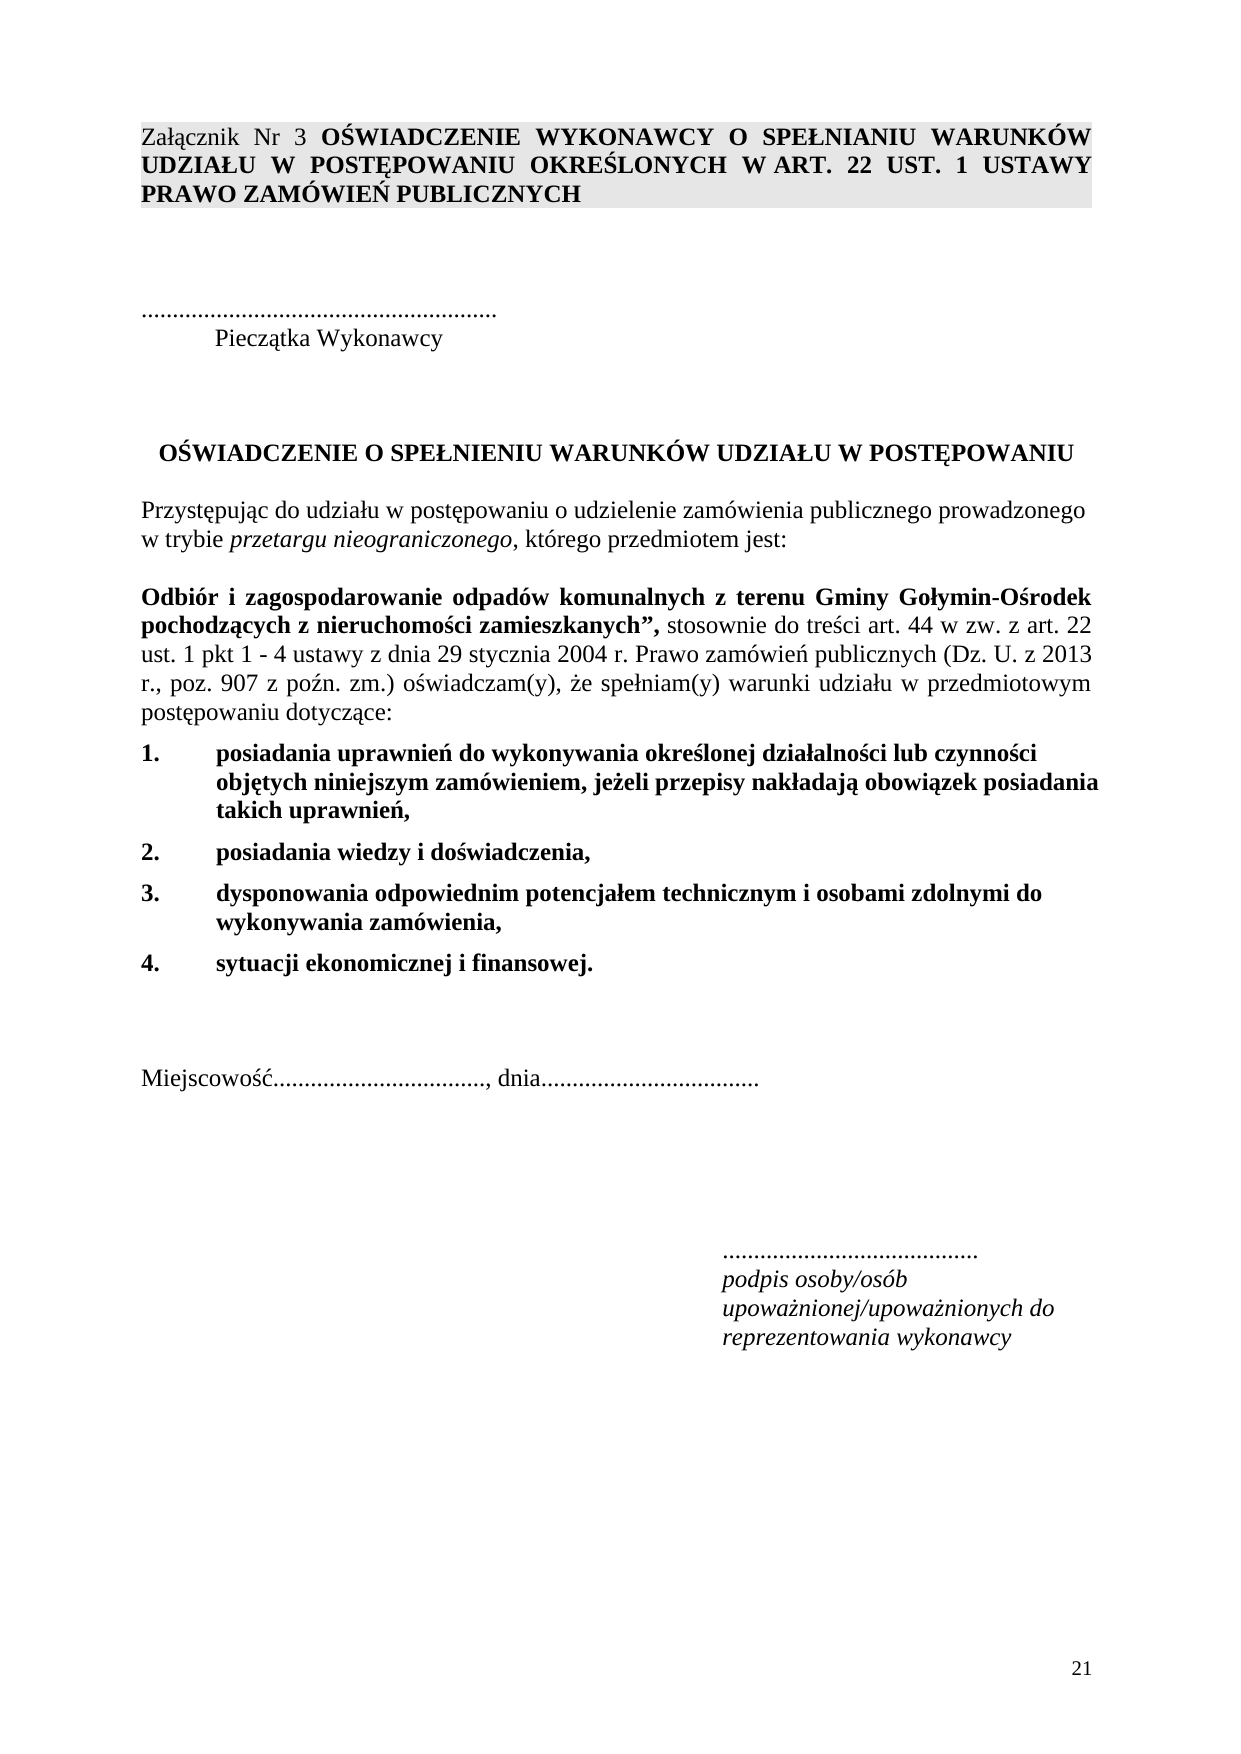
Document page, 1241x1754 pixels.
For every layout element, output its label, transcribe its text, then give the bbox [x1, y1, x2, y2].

subtitle Załącznik Nr 3 OŚWIADCZENIE WYKONAWCY O SPEŁNIANIU WARUNKÓW UDZIAŁU W POSTĘPOWANIU OKREŚLONYCH W ART. 22 UST. 1 USTAWY PRAWO ZAMÓWIEŃ PUBLICZNYCH [141, 122, 1092, 208]
text 4. sytuacji ekonomicznej i finansowej. [141, 948, 1108, 977]
text 2. posiadania wiedzy i doświadczenia, [141, 837, 1108, 866]
text podpis osoby/osób upoważnionej/upoważnionych do reprezentowania wykonawcy [722, 1264, 1092, 1351]
text Miejscowość.................................., dnia................................... [141, 1063, 1092, 1092]
text Odbiór i zagospodarowanie odpadów komunalnych z terenu Gminy Gołymin-Ośrodek pochodzących z nieruchomości zamieszkanych”, stosownie do treści art. 44 w zw. z art. 22 ust. 1 pkt 1 - 4 ustawy z dnia 29 stycznia 2004 r. Prawo zamówień publicznych (Dz. U. z 2013 r., poz. 907 z poźn. zm.) oświadczam(y), że spełniam(y) warunki udziału w przedmiotowym postępowaniu dotyczące: [141, 582, 1092, 726]
text Przystępując do udziału w postępowaniu o udzielenie zamówienia publicznego prowadzonego w trybie przetargu nieograniczonego, którego przedmiotem jest: [141, 496, 1092, 553]
text 3. dysponowania odpowiednim potencjałem technicznym i osobami zdolnymi do wykonywania zamówienia, [141, 878, 1108, 936]
text ......................................... [722, 1236, 1092, 1264]
text 1. posiadania uprawnień do wykonywania określonej działalności lub czynności objętych niniejszym zamówieniem, jeżeli przepisy nakładają obowiązek posiadania takich uprawnień, [141, 738, 1108, 824]
text Pieczątka Wykonawcy [141, 323, 1092, 352]
text OŚWIADCZENIE O SPEŁNIENIU WARUNKÓW UDZIAŁU W POSTĘPOWANIU [141, 438, 1092, 467]
text ......................................................... [141, 294, 1092, 323]
